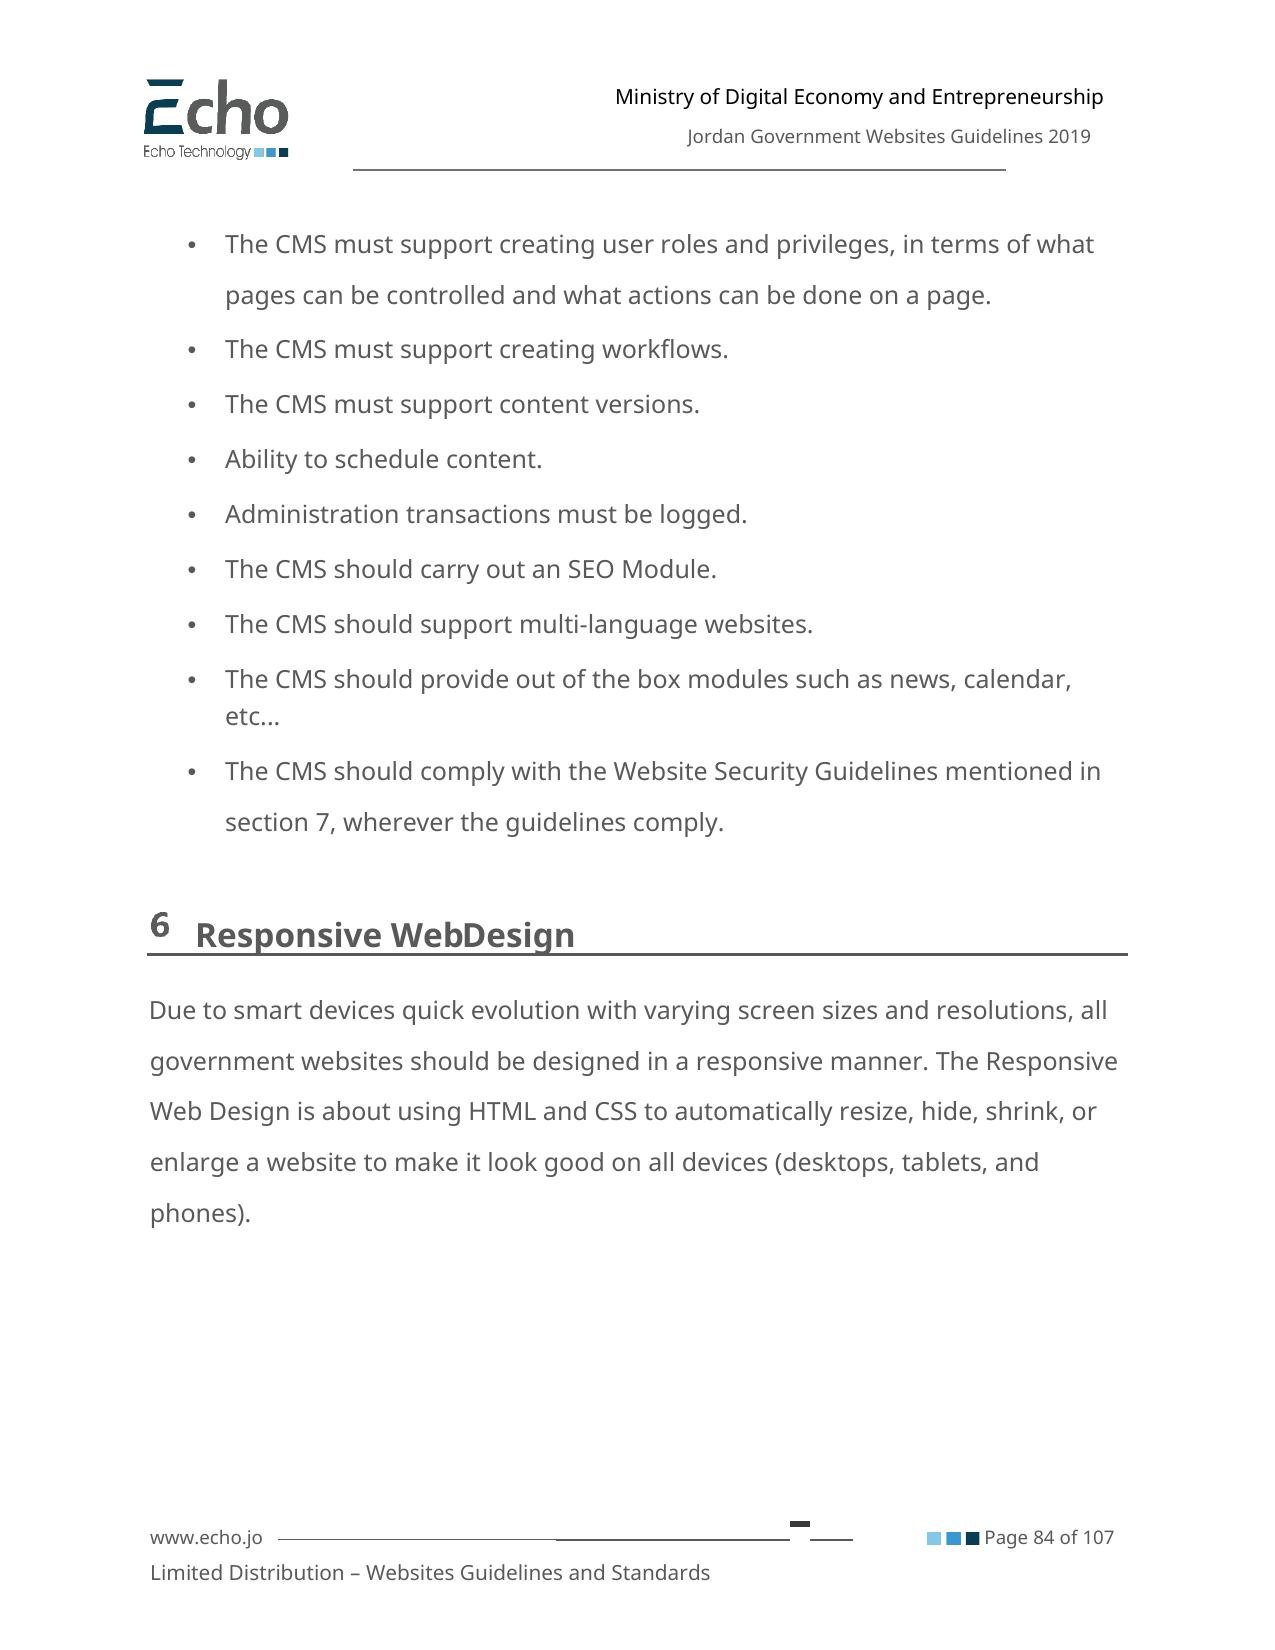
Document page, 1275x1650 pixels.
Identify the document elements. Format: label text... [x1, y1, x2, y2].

list Administration transactions must be logged. [187, 497, 1124, 531]
list The CMS should support multi-language websites. [187, 607, 1124, 641]
list The CMS should provide out of the box modules such as news, calendar, etc... [187, 662, 1124, 733]
list The CMS must support creating workflows. [187, 332, 1124, 366]
picture [927, 1532, 980, 1545]
picture [70, 32, 365, 210]
list The CMS should carry out an SEO Module. [187, 552, 1124, 586]
list The CMS must support creating user roles and privileges, in terms of what pages can be controlled and what actions can be done on a page. [187, 202, 1124, 311]
list The CMS must support content versions. [187, 387, 1124, 421]
picture [150, 911, 169, 937]
text Due to smart devices quick evolution with varying screen sizes and resolutions, all government websites should be designed in a responsive manner. The Responsive Web Design is about using HTML and CSS to automatically resize, hide, shrink, or enlarge a website to make it look good on all devices (desktops, tablets, and phones). [148, 992, 1124, 1229]
list The CMS should comply with the Website Security Guidelines mentioned in section 7, wherever the guidelines comply. [187, 754, 1124, 838]
list Ability to schedule content. [187, 442, 1124, 476]
